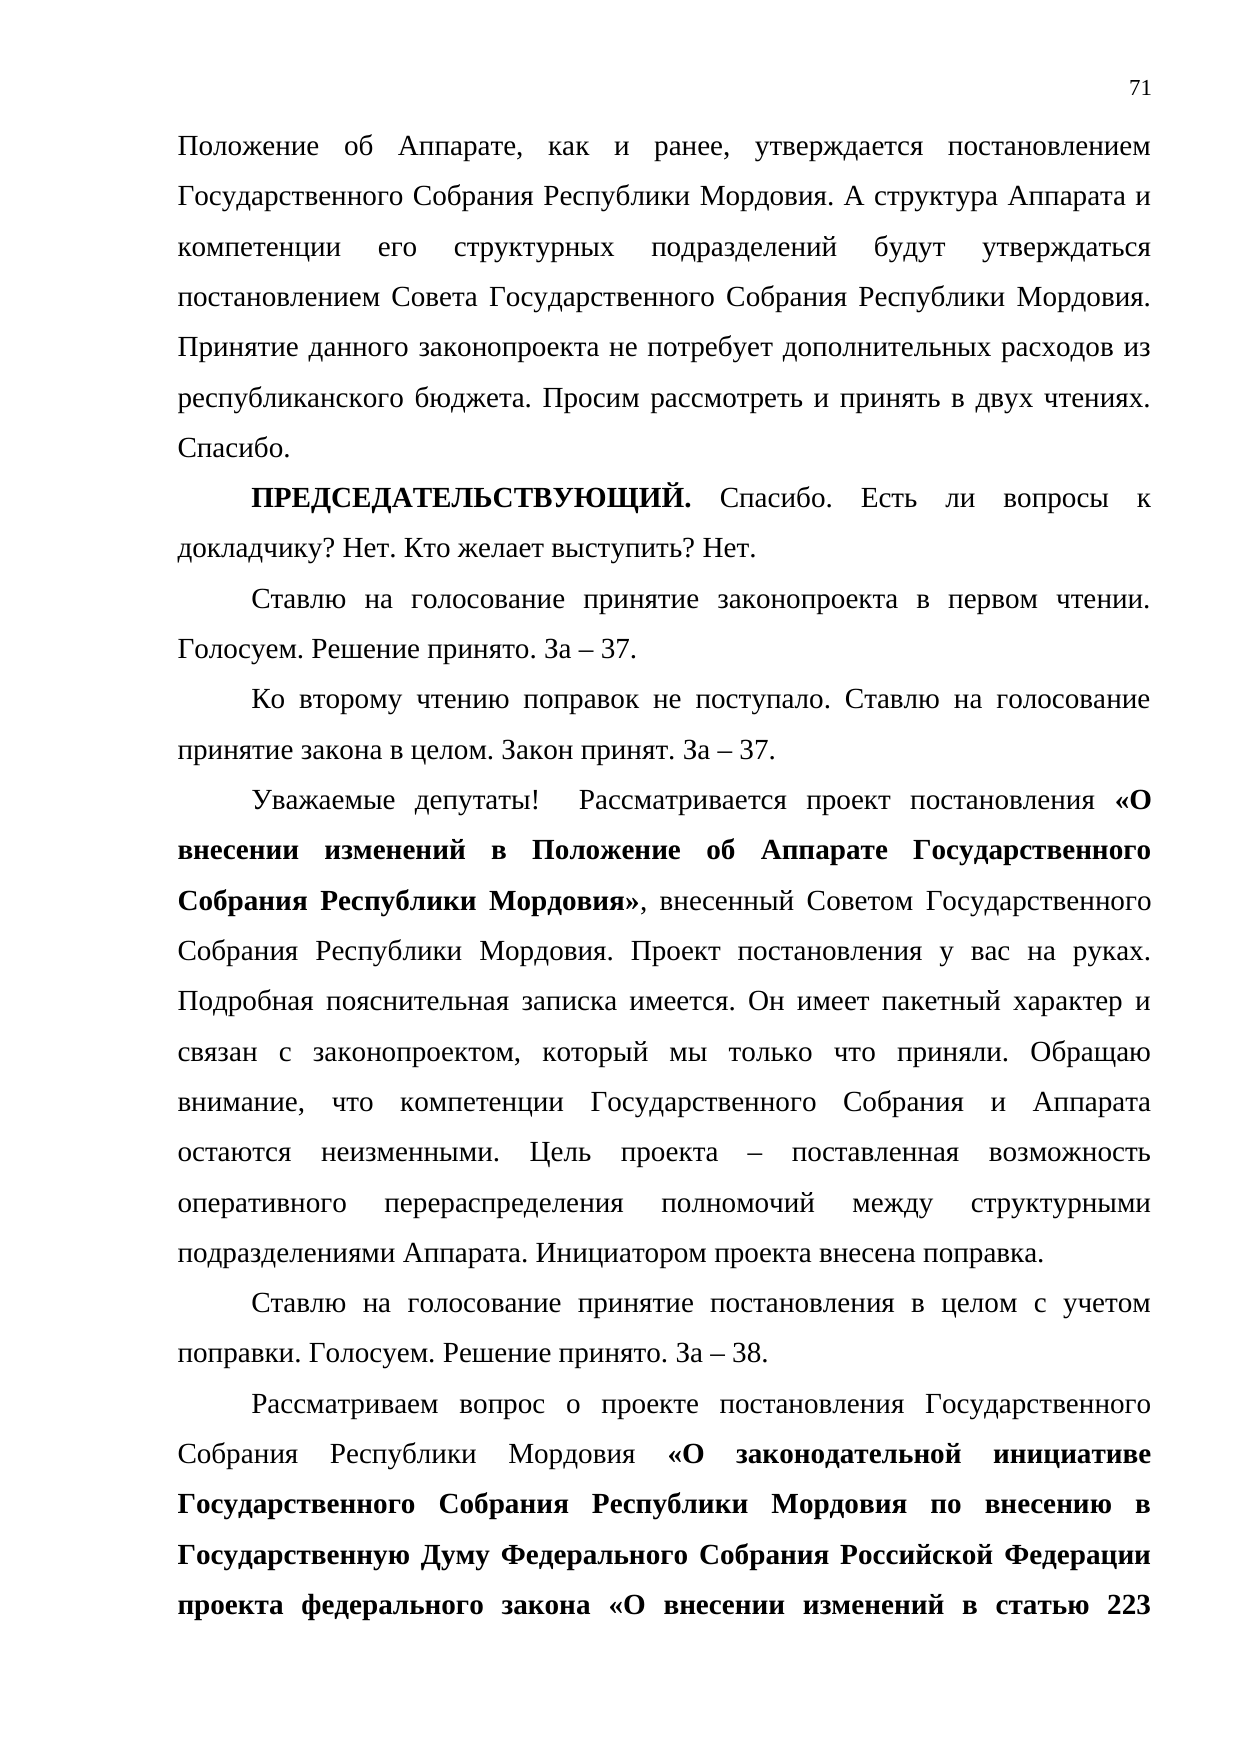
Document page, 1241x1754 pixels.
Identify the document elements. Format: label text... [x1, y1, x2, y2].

text ПРЕДСЕДАТЕЛЬСТВУЮЩИЙ. Спасибо. Есть ли вопросы к докладчику? Нет. Кто желает выступить? Нет. [177, 480, 1152, 564]
text Ставлю на голосование принятие законопроекта в первом чтении. Голосуем. Решение принято. За – 37. [177, 581, 1152, 665]
text Уважаемые депутаты! Рассматривается проект постановления «О внесении изменений в Положение об Аппарате Государственного Собрания Республики Мордовия», внесенный Советом Государственного Собрания Республики Мордовия. Проект постановления у вас на руках. Подробная пояснительная записка имеется. Он имеет пакетный характер и связан с законопроектом, который мы только что приняли. Обращаю внимание, что компетенции Государственного Собрания и Аппарата остаются неизменными. Цель проекта – поставленная возможность оперативного перераспределения полномочий между структурными подразделениями Аппарата. Инициатором проекта внесена поправка. [177, 782, 1152, 1268]
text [177, 128, 1152, 463]
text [177, 1386, 1152, 1621]
text Ко второму чтению поправок не поступало. Ставлю на голосование принятие закона в целом. Закон принят. За – 37. [177, 682, 1152, 765]
text Ставлю на голосование принятие постановления в целом с учетом поправки. Голосуем. Решение принято. За – 38. [177, 1285, 1152, 1369]
